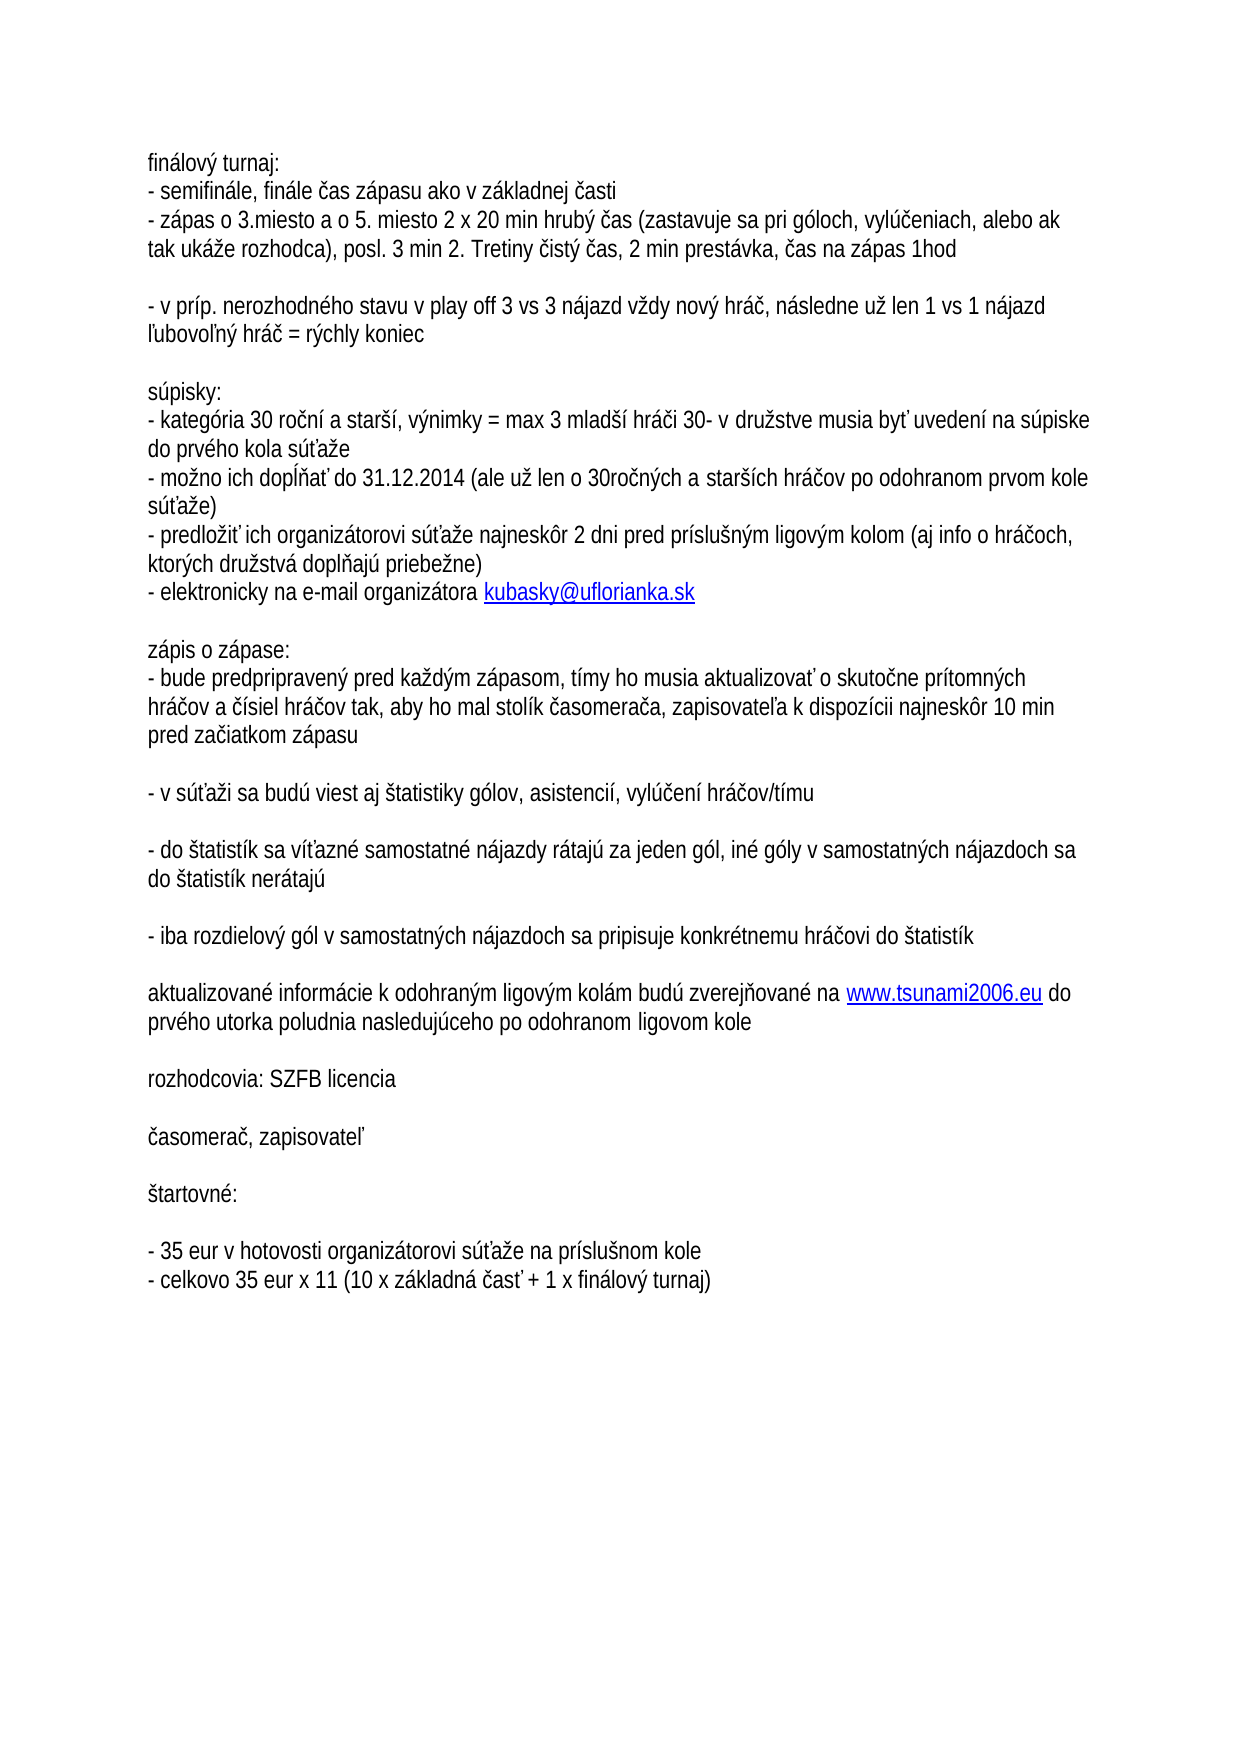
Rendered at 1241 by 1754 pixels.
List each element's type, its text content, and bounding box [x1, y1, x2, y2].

text - možno ich dopĺňať do 31.12.2014 (ale už len o 30ročných a starších hráčov po odohranom prvom kole súťaže) [148, 463, 1093, 520]
text - bude predpripravený pred každým zápasom, tímy ho musia aktualizovať o skutočne prítomných hráčov a čísiel hráčov tak, aby ho mal stolík časomerača, zapisovateľa k dispozícii najneskôr 10 min pred začiatkom zápasu [148, 663, 1093, 749]
text - v príp. nerozhodného stavu v play off 3 vs 3 nájazd vždy nový hráč, následne už len 1 vs 1 nájazd ľubovoľný hráč = rýchly koniec [148, 291, 1093, 348]
text súpisky: [148, 377, 1093, 405]
text - semifinále, finále čas zápasu ako v základnej časti [148, 176, 1093, 205]
text - 35 eur v hotovosti organizátorovi súťaže na príslušnom kole [148, 1236, 1093, 1265]
text aktualizované informácie k odohraným ligovým kolám budú zverejňované na www.tsunami2006.eu do prvého utorka poludnia nasledujúceho po odohranom ligovom kole [148, 978, 1093, 1036]
text - v súťaži sa budú viest aj štatistiky gólov, asistencií, vylúčení hráčov/tímu [148, 778, 1093, 806]
text - celkovo 35 eur x 11 (10 x základná časť + 1 x finálový turnaj) [148, 1265, 1093, 1293]
text časomerač, zapisovateľ [148, 1122, 1093, 1150]
text štartovné: [148, 1179, 1093, 1207]
text - iba rozdielový gól v samostatných nájazdoch sa pripisuje konkrétnemu hráčovi do štatistík [148, 921, 1093, 950]
text - do štatistík sa víťazné samostatné nájazdy rátajú za jeden gól, iné góly v samostatných nájazdoch sa do štatistík nerátajú [148, 835, 1093, 892]
text - zápas o 3.miesto a o 5. miesto 2 x 20 min hrubý čas (zastavuje sa pri góloch, vylúčeniach, alebo ak tak ukáže rozhodca), posl. 3 min 2. Tretiny čistý čas, 2 min prestávka, čas na zápas 1hod [148, 205, 1093, 262]
text - kategória 30 roční a starší, výnimky = max 3 mladší hráči 30- v družstve musia byť uvedení na súpiske do prvého kola súťaže [148, 405, 1093, 463]
text rozhodcovia: SZFB licencia [148, 1064, 1093, 1093]
text finálový turnaj: [148, 148, 1093, 176]
text - elektronicky na e-mail organizátora kubasky@uflorianka.sk [148, 577, 1093, 606]
text zápis o zápase: [148, 634, 1093, 663]
text - predložiť ich organizátorovi súťaže najneskôr 2 dni pred príslušným ligovým kolom (aj info o hráčoch, ktorých družstvá doplňajú priebežne) [148, 520, 1093, 577]
